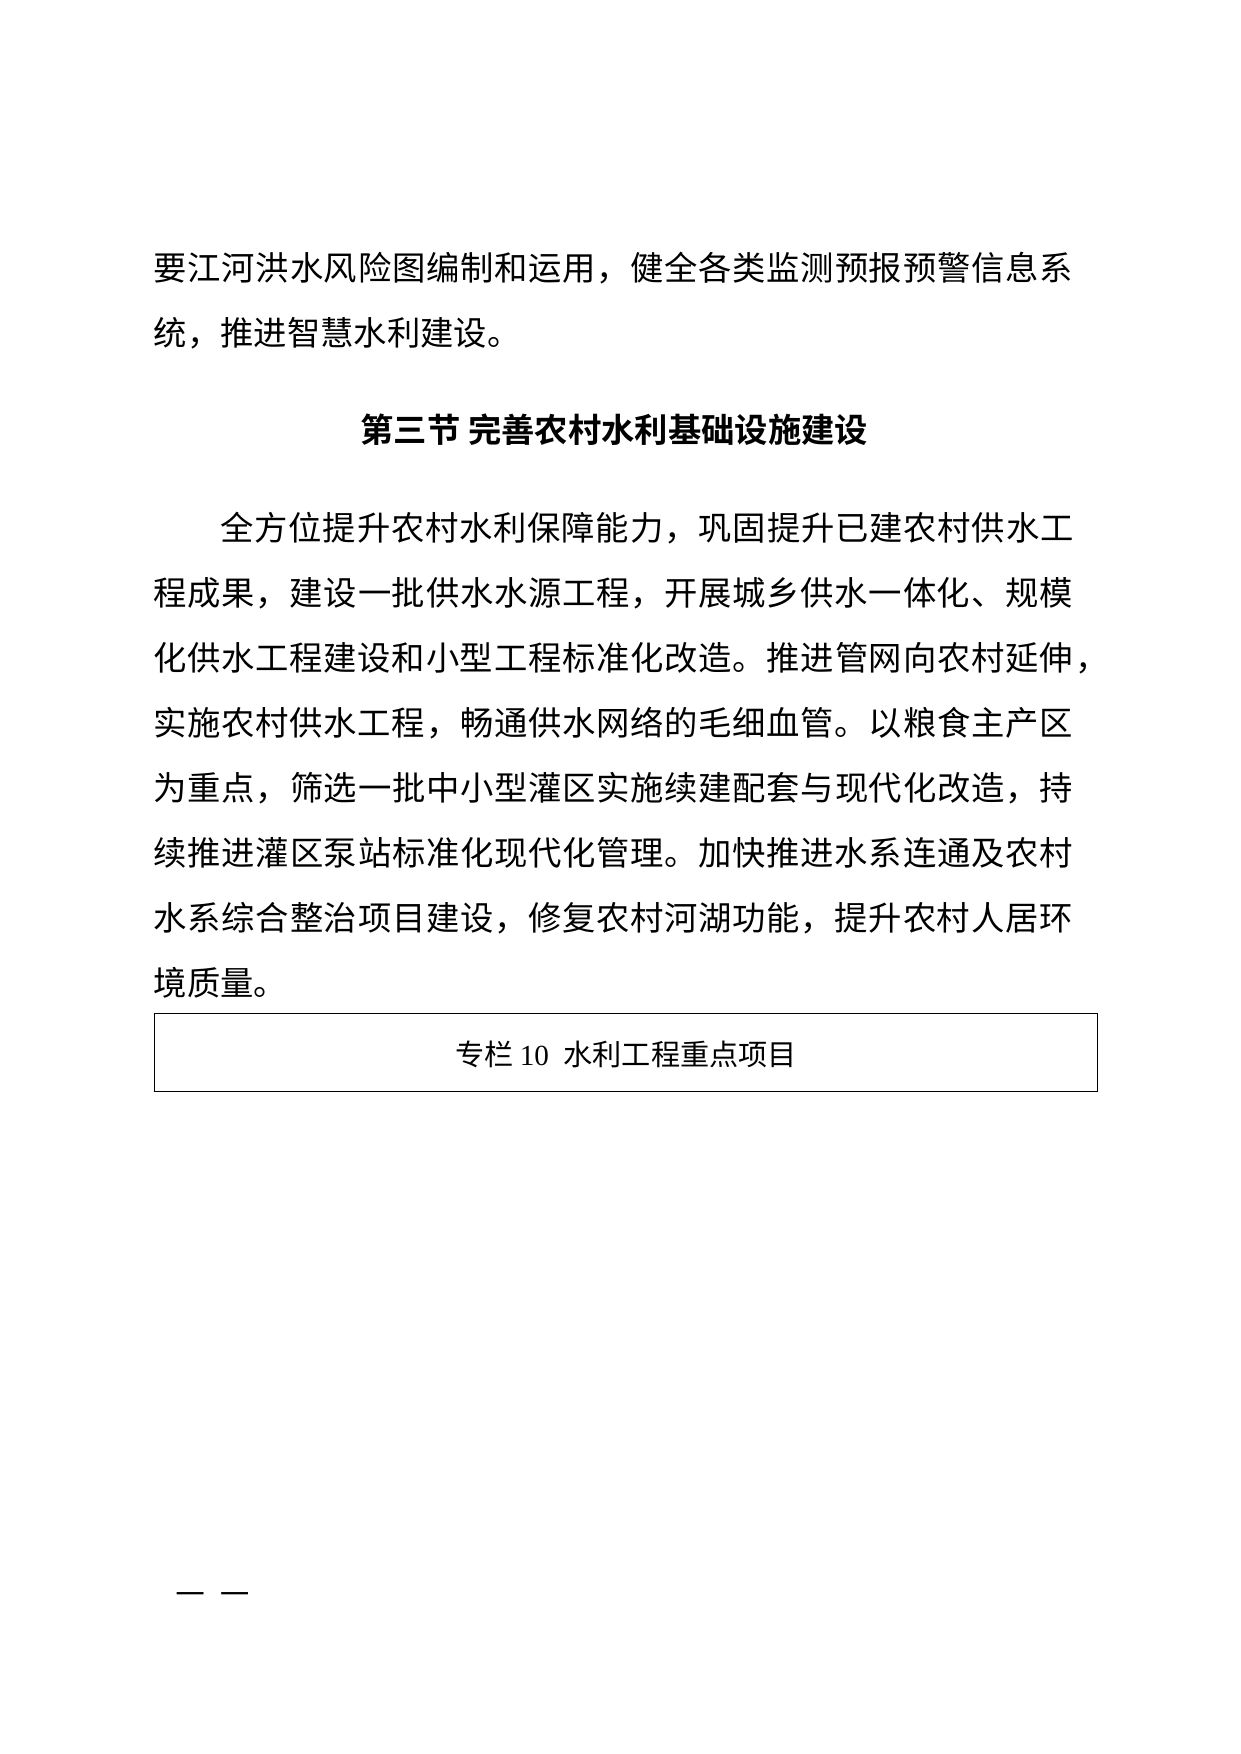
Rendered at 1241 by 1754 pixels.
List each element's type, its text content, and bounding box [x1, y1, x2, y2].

text 第三节 完善农村水利基础设施建设 [153, 395, 1075, 460]
table_header 专栏10 水利工程重点项目 [155, 1014, 1097, 1091]
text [153, 233, 1075, 363]
text 全方位提升农村水利保障能力，巩固提升已建农村供水工程成果，建设一批供水水源工程，开展城乡供水一体化、规模化供水工程建设和小型工程标准化改造。推进管网向农村延伸，实施农村供水工程，畅通供水网络的毛细血管。以粮食主产区为重点，筛选一批中小型灌区实施续建配套与现代化改造，持续推进灌区泵站标准化现代化管理。加快推进水系连通及农村水系综合整治项目建设，修复农村河湖功能，提升农村人居环境质量。 [153, 493, 1075, 1013]
